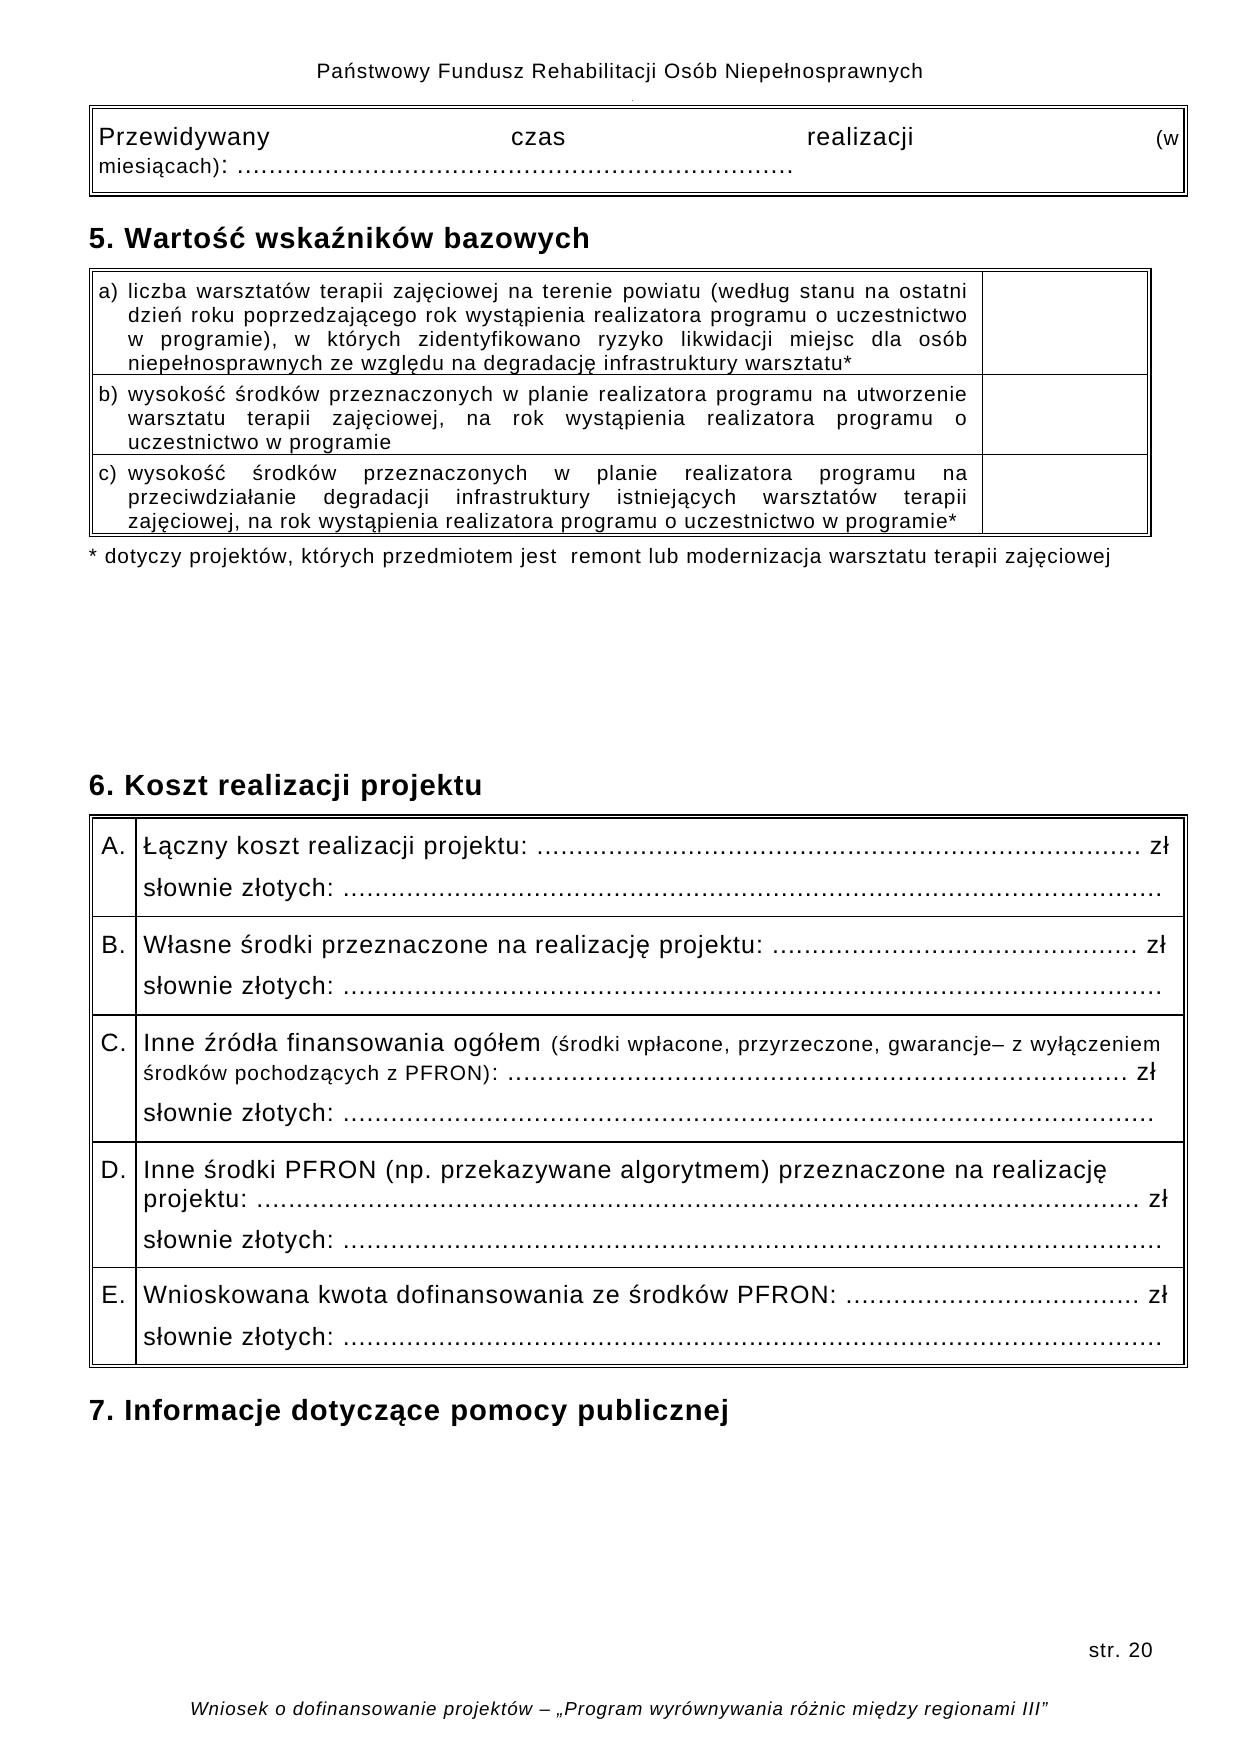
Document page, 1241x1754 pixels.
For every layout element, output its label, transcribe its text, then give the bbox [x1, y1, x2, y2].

table_header A. [93, 819, 135, 916]
table_cell [983, 455, 1147, 533]
text * dotyczy projektów, których przedmiotem jest remont lub modernizacja warsztatu terapii zajęciowej [89, 543, 1145, 567]
table_cell wysokość środków przeznaczonych w planie realizatora programu na utworzenie warsztatu terapii zajęciowej, na rok wystąpienia realizatora programu o uczestnictwo w programie [93, 375, 982, 453]
table_cell D. [93, 1143, 135, 1266]
table_cell Wnioskowana kwota dofinansowania ze środków PFRON: ..................................... zł słownie złotych: ....................................................................................................... [137, 1268, 1183, 1363]
table_header liczba warsztatów terapii zajęciowej na terenie powiatu (według stanu na ostatni dzień roku poprzedzającego rok wystąpienia realizatora programu o uczestnictwo w programie), w których zidentyfikowano ryzyko likwidacji miejsc dla osób niepełnosprawnych ze względu na degradację infrastruktury warsztatu* [93, 272, 982, 374]
table_header [983, 272, 1147, 374]
table_cell wysokość środków przeznaczonych w planie realizatora programu na przeciwdziałanie degradacji infrastruktury istniejących warsztatów terapii zajęciowej, na rok wystąpienia realizatora programu o uczestnictwo w programie* [93, 455, 982, 533]
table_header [93, 109, 1183, 192]
table_header Łączny koszt realizacji projektu: ............................................................................ zł słownie złotych: ....................................................................................................... [137, 819, 1183, 916]
table_cell C. [93, 1016, 135, 1141]
table_cell Inne środki PFRON (np. przekazywane algorytmem) przeznaczone na realizację projektu: ............................................................................................................... zł słownie złotych: ....................................................................................................... [137, 1143, 1183, 1266]
table_cell B. [93, 917, 135, 1014]
table_cell E. [93, 1268, 135, 1363]
text 7. Informacje dotyczące pomocy publicznej [89, 1393, 1152, 1427]
table_cell [983, 375, 1147, 453]
table_cell Inne źródła finansowania ogółem (środki wpłacone, przyrzeczone, gwarancje– z wyłączeniem środków pochodzących z PFRON): .............................................................................. zł słownie złotych: ...................................................................................................... [137, 1016, 1183, 1141]
subtitle 5. Wartość wskaźników bazowych [89, 221, 1152, 255]
table_cell Własne środki przeznaczone na realizację projektu: .............................................. zł słownie złotych: ....................................................................................................... [137, 917, 1183, 1014]
text 6. Koszt realizacji projektu [89, 768, 1152, 802]
